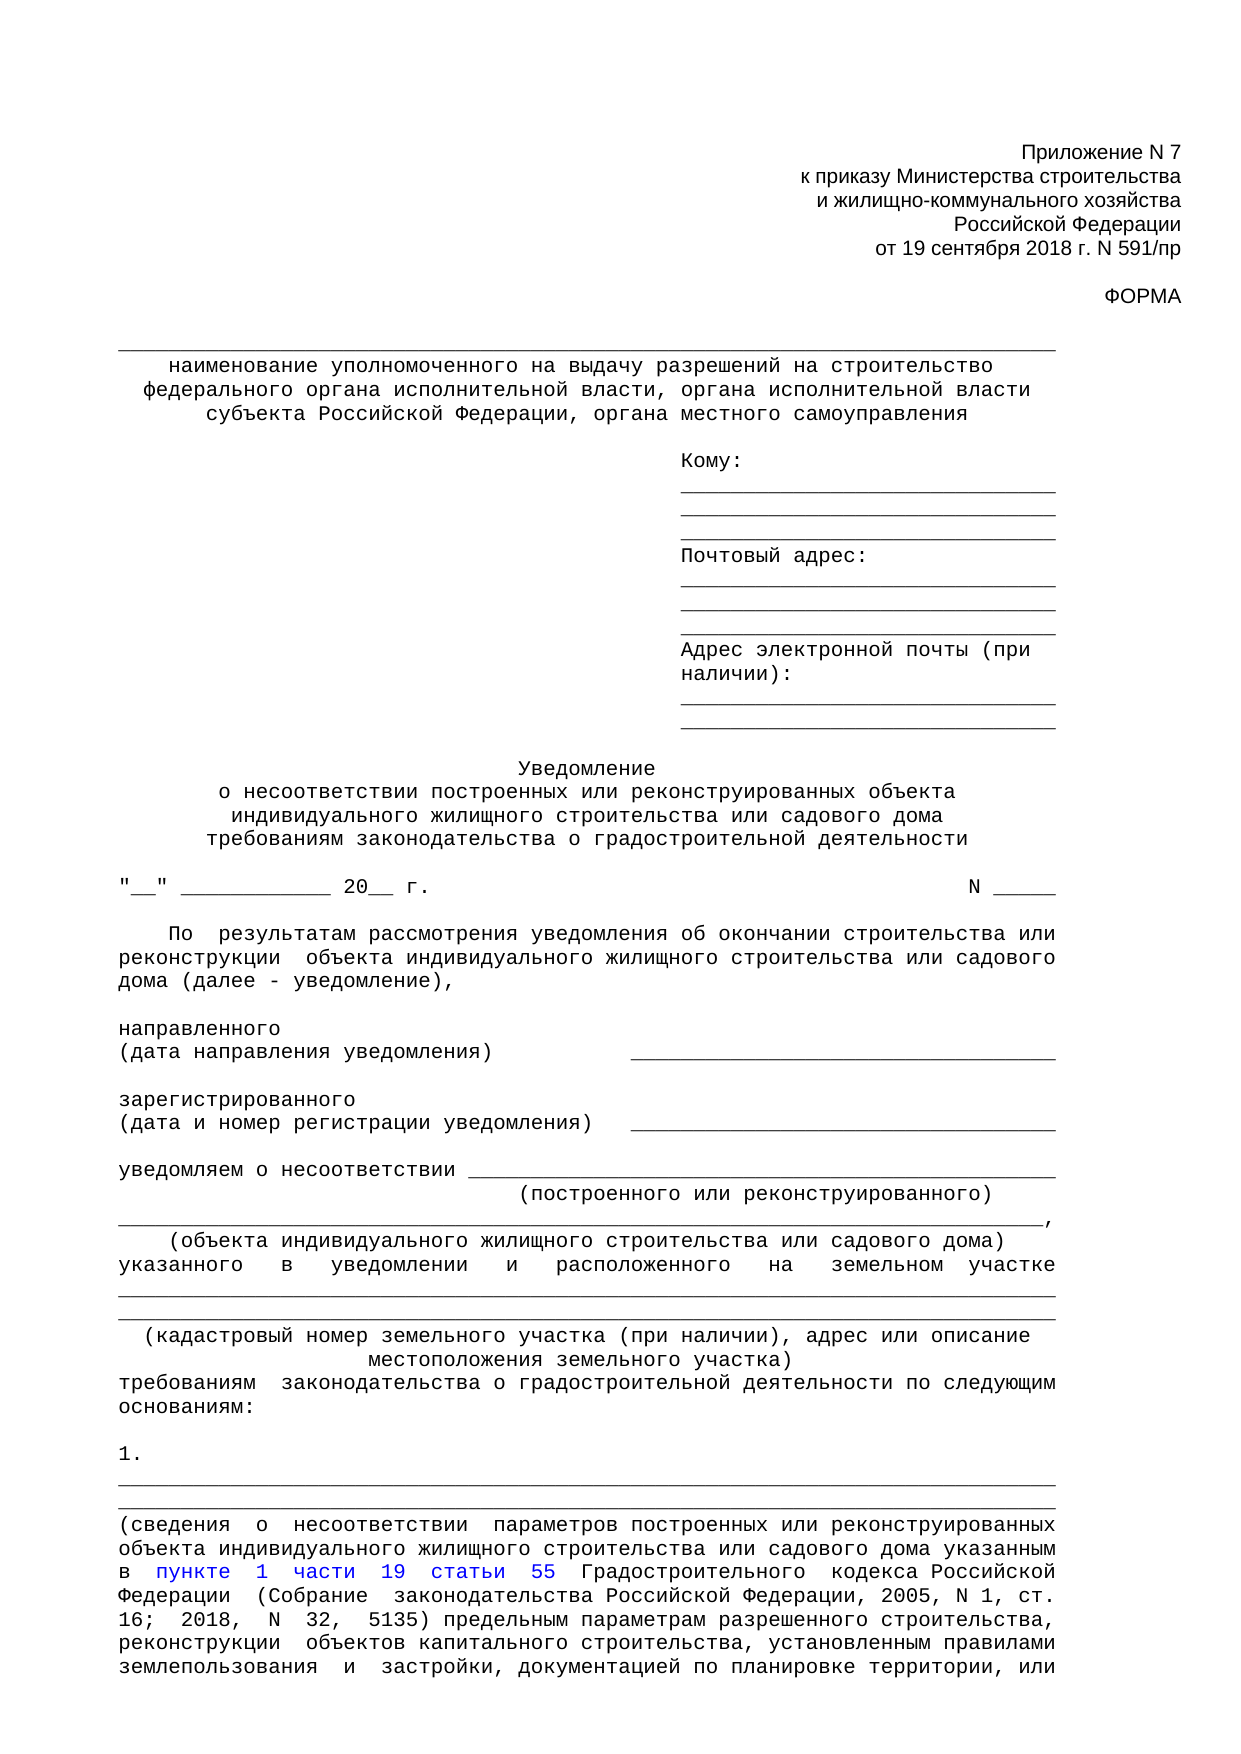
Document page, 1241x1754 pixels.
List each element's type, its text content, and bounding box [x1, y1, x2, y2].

text ФОРМА [118, 284, 1181, 308]
text федерального органа исполнительной власти, органа исполнительной власти [118, 379, 1181, 403]
text требованиям законодательства о градостроительной деятельности по следующим [118, 1372, 1181, 1396]
text и жилищно-коммунального хозяйства [118, 188, 1181, 212]
text о несоответствии построенных или реконструированных объекта [118, 781, 1181, 805]
text По результатам рассмотрения уведомления об окончании строительства или [118, 923, 1181, 947]
text ______________________________ [118, 521, 1181, 545]
text ______________________________ [118, 497, 1181, 521]
text ___________________________________________________________________________ [118, 1467, 1181, 1491]
text ___________________________________________________________________________ [118, 1301, 1181, 1325]
text (объекта индивидуального жилищного строительства или садового дома) [118, 1230, 1181, 1254]
text ___________________________________________________________________________ [118, 332, 1181, 356]
text субъекта Российской Федерации, органа местного самоуправления [118, 403, 1181, 426]
text (построенного или реконструированного) [118, 1183, 1181, 1207]
text от 19 сентября 2018 г. N 591/пр [118, 236, 1181, 260]
text 16; 2018, N 32, 5135) предельным параметрам разрешенного строительства, [118, 1609, 1181, 1632]
text зарегистрированного [118, 1088, 1181, 1112]
text Российской Федерации [118, 212, 1181, 236]
text Адрес электронной почты (при [118, 639, 1181, 663]
text наименование уполномоченного на выдачу разрешений на строительство [118, 356, 1181, 379]
text Приложение N 7 [118, 140, 1181, 164]
text реконструкции объектов капитального строительства, установленным правилами [118, 1632, 1181, 1656]
text дома (далее - уведомление), [118, 970, 1181, 994]
text индивидуального жилищного строительства или садового дома [118, 805, 1181, 828]
text ___________________________________________________________________________ [118, 1278, 1181, 1301]
text местоположения земельного участка) [118, 1349, 1181, 1372]
text ______________________________ [118, 616, 1181, 639]
text ___________________________________________________________________________ [118, 1491, 1181, 1514]
text ______________________________ [118, 474, 1181, 497]
text (кадастровый номер земельного участка (при наличии), адрес или описание [118, 1325, 1181, 1349]
text (дата направления уведомления) __________________________________ [118, 1041, 1181, 1065]
text Кому: [118, 450, 1181, 474]
text к приказу Министерства строительства [118, 164, 1181, 188]
text наличии): [118, 663, 1181, 687]
text ______________________________ [118, 687, 1181, 710]
text "__" ____________ 20__ г. N _____ [118, 876, 1181, 899]
text Федерации (Собрание законодательства Российской Федерации, 2005, N 1, ст. [118, 1585, 1181, 1609]
text Уведомление [118, 757, 1181, 781]
text основаниям: [118, 1396, 1181, 1419]
text (сведения о несоответствии параметров построенных или реконструированных [118, 1514, 1181, 1538]
text требованиям законодательства о градостроительной деятельности [118, 828, 1181, 852]
text землепользования и застройки, документацией по планировке территории, или [118, 1656, 1181, 1680]
text 1. [118, 1443, 1181, 1467]
text направленного [118, 1018, 1181, 1041]
text в пункте 1 части 19 статьи 55 Градостроительного кодекса Российской [118, 1561, 1181, 1585]
text ______________________________ [118, 568, 1181, 592]
text ______________________________ [118, 592, 1181, 616]
text (дата и номер регистрации уведомления) __________________________________ [118, 1112, 1181, 1136]
text указанного в уведомлении и расположенного на земельном участке [118, 1254, 1181, 1278]
text ______________________________ [118, 710, 1181, 734]
text реконструкции объекта индивидуального жилищного строительства или садового [118, 947, 1181, 970]
text __________________________________________________________________________, [118, 1207, 1181, 1230]
text объекта индивидуального жилищного строительства или садового дома указанным [118, 1538, 1181, 1561]
text уведомляем о несоответствии _______________________________________________ [118, 1159, 1181, 1183]
text Почтовый адрес: [118, 545, 1181, 568]
